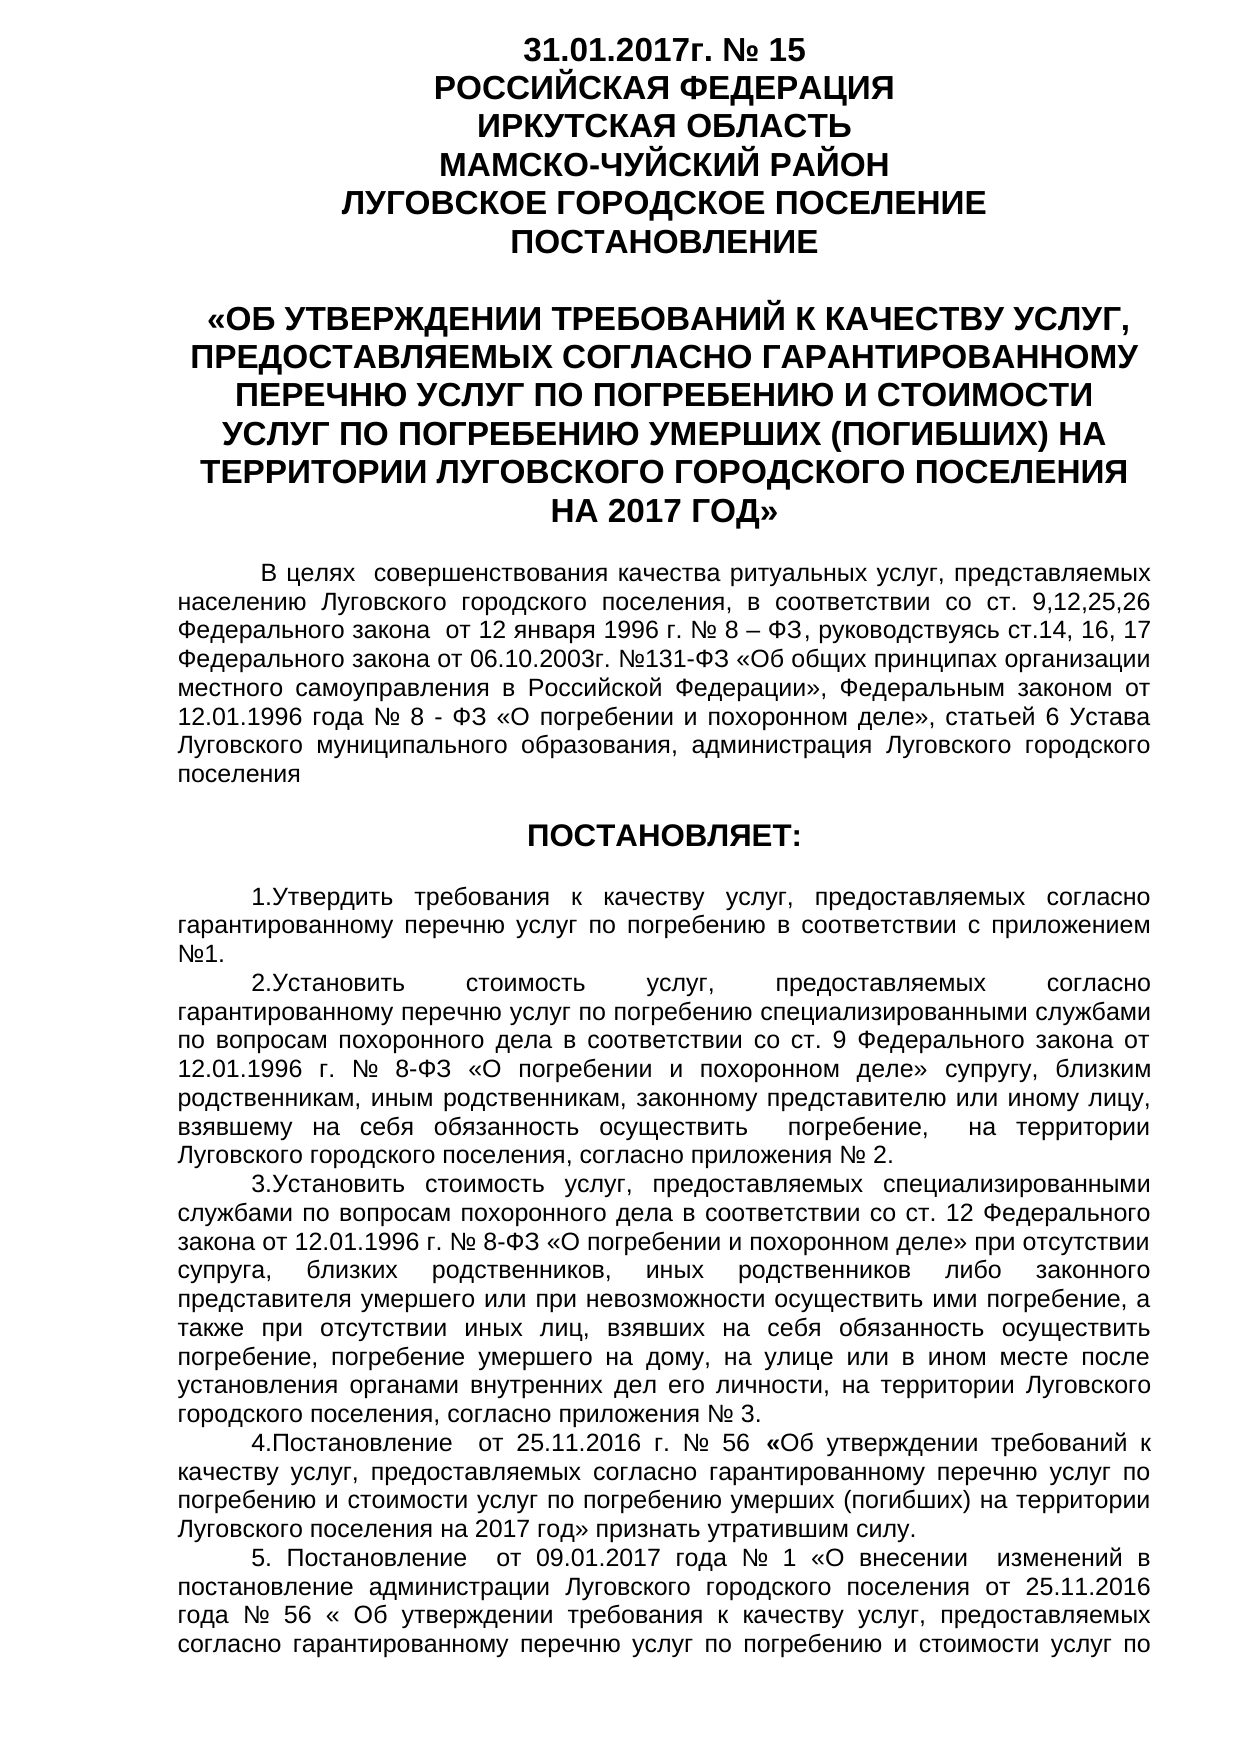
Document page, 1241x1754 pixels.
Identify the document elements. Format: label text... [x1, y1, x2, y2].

text «ОБ УТВЕРЖДЕНИИ ТРЕБОВАНИЙ К КАЧЕСТВУ УСЛУГ, ПРЕДОСТАВЛЯЕМЫХ СОГЛАСНО ГАРАНТИРОВАННОМУ ПЕРЕЧНЮ УСЛУГ ПО ПОГРЕБЕНИЮ И СТОИМОСТИ УСЛУГ ПО ПОГРЕБЕНИЮ УМЕРШИХ (ПОГИБШИХ) НА ТЕРРИТОРИИ ЛУГОВСКОГО ГОРОДСКОГО ПОСЕЛЕНИЯ НА 2017 ГОД» [177, 299, 1152, 529]
text ИРКУТСКАЯ ОБЛАСТЬ [177, 106, 1152, 145]
text 31.01.2017г. № 15 [177, 29, 1152, 68]
text 2.Установить стоимость услуг, предоставляемых согласно гарантированному перечню услуг по погребению специализированными службами по вопросам похоронного дела в соответствии со ст. 9 Федерального закона от 12.01.1996 г. № 8-ФЗ «О погребении и похоронном деле» супругу, близким родственникам, иным родственникам, законному представителю или иному лицу, взявшему на себя обязанность осуществить погребение, на территории Луговского городского поселения, согласно приложения № 2. [177, 968, 1152, 1169]
text ПОСТАНОВЛЯЕТ: [177, 817, 1152, 853]
text ПОСТАНОВЛЕНИЕ [177, 222, 1152, 260]
text РОССИЙСКАЯ ФЕДЕРАЦИЯ [177, 68, 1152, 106]
text 4.Постановление от 25.11.2016 г. № 56 «Об утверждении требований к качеству услуг, предоставляемых согласно гарантированному перечню услуг по погребению и стоимости услуг по погребению умерших (погибших) на территории Луговского поселения на 2017 год» признать утратившим силу. [177, 1428, 1152, 1543]
text 3.Установить стоимость услуг, предоставляемых специализированными службами по вопросам похоронного дела в соответствии со ст. 12 Федерального закона от 12.01.1996 г. № 8-ФЗ «О погребении и похоронном деле» при отсутствии супруга, близких родственников, иных родственников либо законного представителя умершего или при невозможности осуществить ими погребение, а также при отсутствии иных лиц, взявших на себя обязанность осуществить погребение, погребение умершего на дому, на улице или в ином месте после установления органами внутренних дел его личности, на территории Луговского городского поселения, согласно приложения № 3. [177, 1169, 1152, 1428]
text ЛУГОВСКОЕ ГОРОДСКОЕ ПОСЕЛЕНИЕ [177, 183, 1152, 222]
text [177, 1543, 1152, 1658]
text МАМСКО-ЧУЙСКИЙ РАЙОН [177, 145, 1152, 183]
text В целях совершенствования качества ритуальных услуг, представляемых населению Луговского городского поселения, в соответствии со ст. 9,12,25,26 Федерального закона от 12 января 1996 г. № 8 – ФЗ, руководствуясь ст.14, 16, 17 Федерального закона от 06.10.2003г. №131-ФЗ «Об общих принципах организации местного самоуправления в Российской Федерации», Федеральным законом от 12.01.1996 года № 8 - ФЗ «О погребении и похоронном деле», статьей 6 Устава Луговского муниципального образования, администрация Луговского городского поселения [177, 558, 1152, 788]
text 1.Утвердить требования к качеству услуг, предоставляемых согласно гарантированному перечню услуг по погребению в соответствии с приложением №1. [177, 881, 1152, 968]
